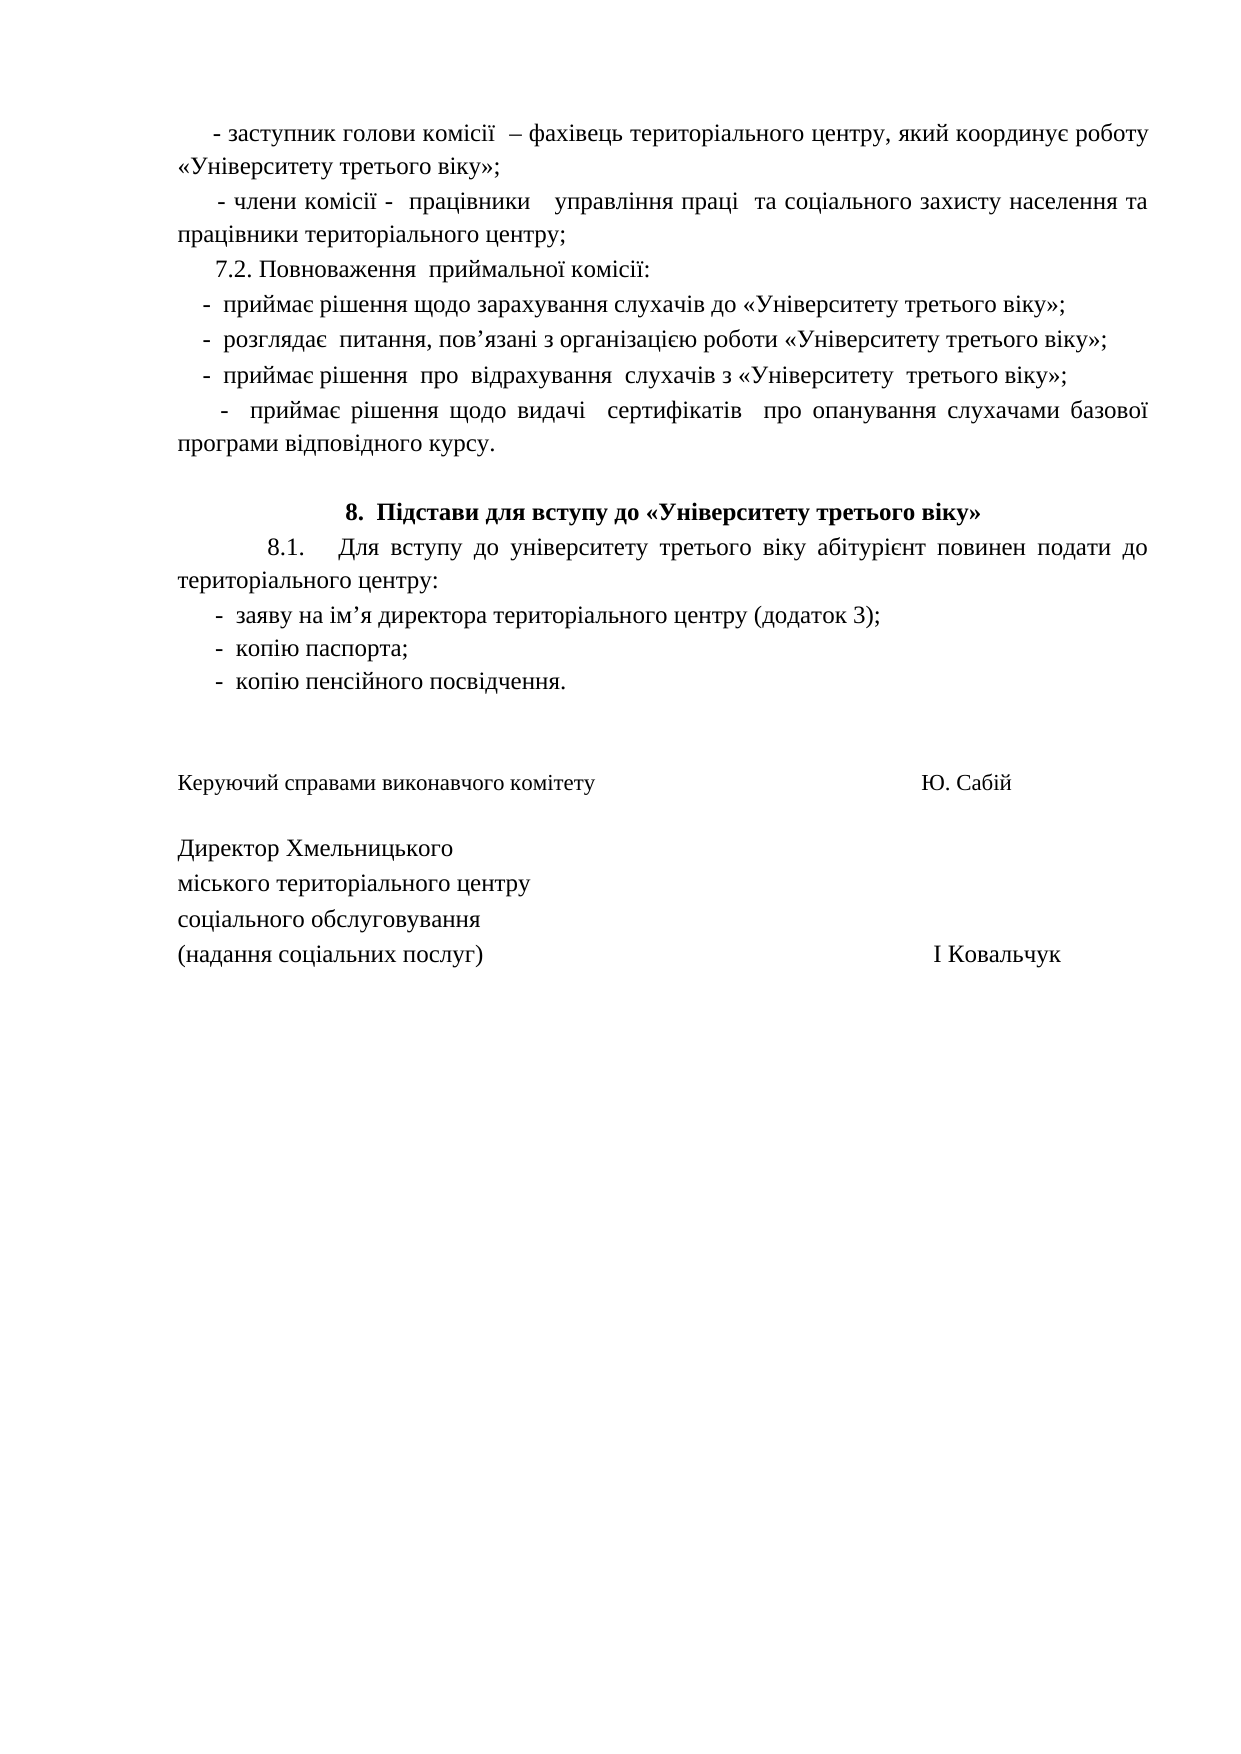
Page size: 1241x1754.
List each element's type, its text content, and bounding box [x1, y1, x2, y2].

text соціального обслуговування [177, 904, 1150, 932]
text - розглядає питання, пов’язані з організацією роботи «Університету третього віку»; [177, 324, 1150, 353]
list - копію паспорта; [177, 633, 1150, 662]
text міського територіального центру [177, 868, 1150, 897]
text 8. Підстави для вступу до «Університету третього віку» [177, 497, 1150, 526]
text - члени комісії - працівники управління праці та соціального захисту населення та працівники територіального центру; [177, 186, 1150, 248]
text Керуючий справами виконавчого комітету Ю. Сабій [177, 769, 1150, 795]
text - приймає рішення щодо видачі сертифікатів про опанування слухачами базової програми відповідного курсу. [177, 395, 1150, 457]
text 8.1. Для вступу до університету третього віку абітурієнт повинен подати до територіального центру: [177, 532, 1150, 594]
text Директор Хмельницького [177, 833, 1150, 862]
text - приймає рішення про відрахування слухачів з «Університету третього віку»; [177, 360, 1150, 388]
list - копію пенсійного посвідчення. [177, 666, 1150, 695]
text 7.2. Повноваження приймальної комісії: [177, 254, 1150, 283]
text - заступник голови комісії – фахівець територіального центру, який координує роботу «Університету третього віку»; [177, 118, 1150, 180]
text - приймає рішення щодо зарахування слухачів до «Університету третього віку»; [177, 289, 1150, 318]
list - заяву на ім’я директора територіального центру (додаток 3); [177, 600, 1150, 629]
text (надання соціальних послуг) І Ковальчук [177, 939, 1150, 967]
